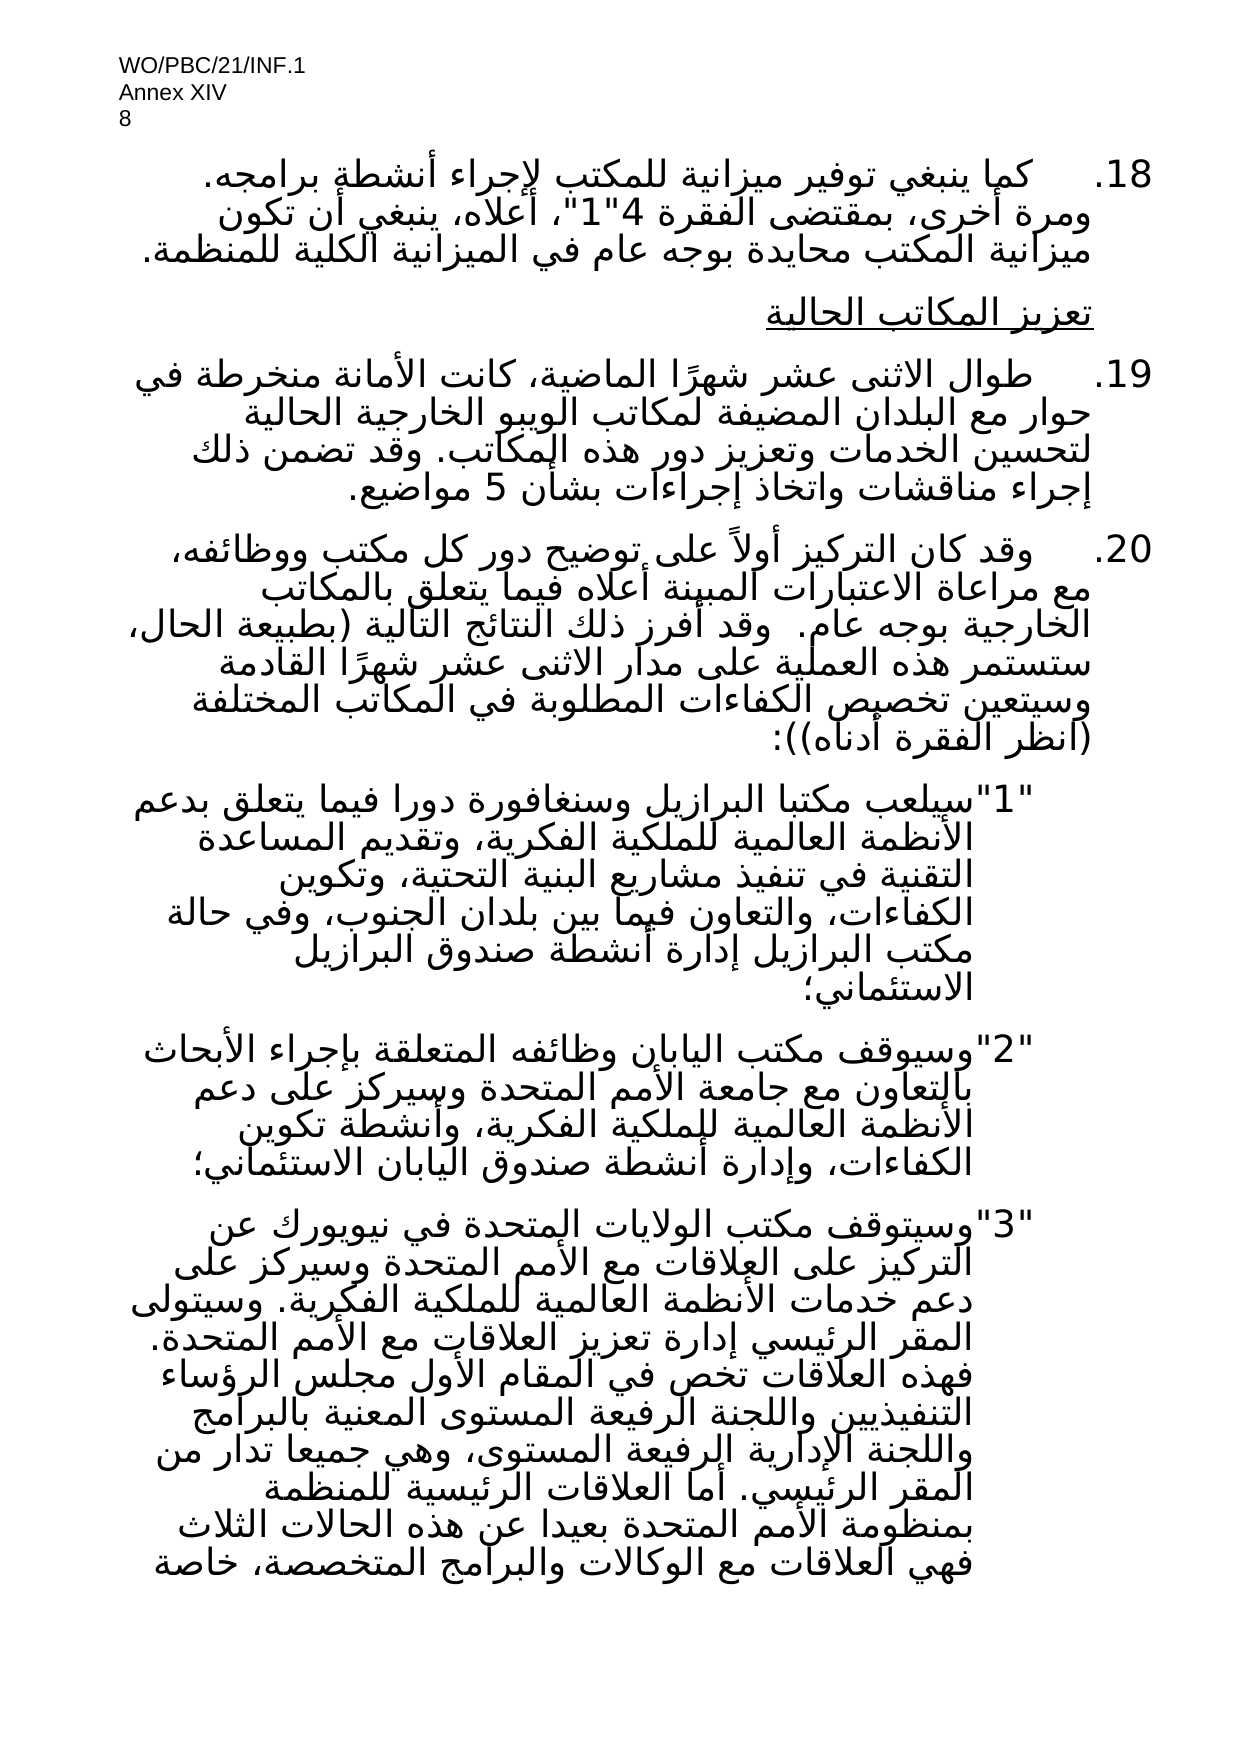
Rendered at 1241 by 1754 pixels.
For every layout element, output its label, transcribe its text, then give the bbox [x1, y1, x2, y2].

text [118, 1208, 1034, 1583]
text تعزيز المكاتب الحالية [118, 295, 1093, 333]
list طوال الاثنى عشر شهرًا الماضية، كانت الأمانة منخرطة في حوار مع البلدان المضيفة لمكاتب الويبو الخارجية الحالية لتحسين الخدمات وتعزيز دور هذه المكاتب. وقد تضمن ذلك إجراء مناقشات واتخاذ إجراءات بشأن 5 مواضيع. [118, 358, 1093, 508]
list كما ينبغي توفير ميزانية للمكتب لإجراء أنشطة برامجه. ومرة أخرى، بمقتضى الفقرة 4"1"، أعلاه، ينبغي أن تكون ميزانية المكتب محايدة بوجه عام في الميزانية الكلية للمنظمة. [118, 158, 1093, 270]
text "2" وسيوقف مكتب اليابان وظائفه المتعلقة بإجراء الأبحاث بالتعاون مع جامعة الأمم المتحدة وسيركز على دعم الأنظمة العالمية للملكية الفكرية، وأنشطة تكوين الكفاءات، وإدارة أنشطة صندوق اليابان الاستئماني؛ [118, 1033, 1034, 1183]
text "1" سيلعب مكتبا البرازيل وسنغافورة دورا فيما يتعلق بدعم الأنظمة العالمية للملكية الفكرية، وتقديم المساعدة التقنية في تنفيذ مشاريع البنية التحتية، وتكوين الكفاءات، والتعاون فيما بين بلدان الجنوب، وفي حالة مكتب البرازيل إدارة أنشطة صندوق البرازيل الاستئماني؛ [118, 783, 1034, 1008]
list وقد كان التركيز أولاً على توضيح دور كل مكتب ووظائفه، مع مراعاة الاعتبارات المبينة أعلاه فيما يتعلق بالمكاتب الخارجية بوجه عام. وقد أفرز ذلك النتائج التالية (بطبيعة الحال، ستستمر هذه العملية على مدار الاثنى عشر شهرًا القادمة وسيتعين تخصيص الكفاءات المطلوبة في المكاتب المختلفة (انظر الفقرة أدناه)): [118, 533, 1093, 758]
